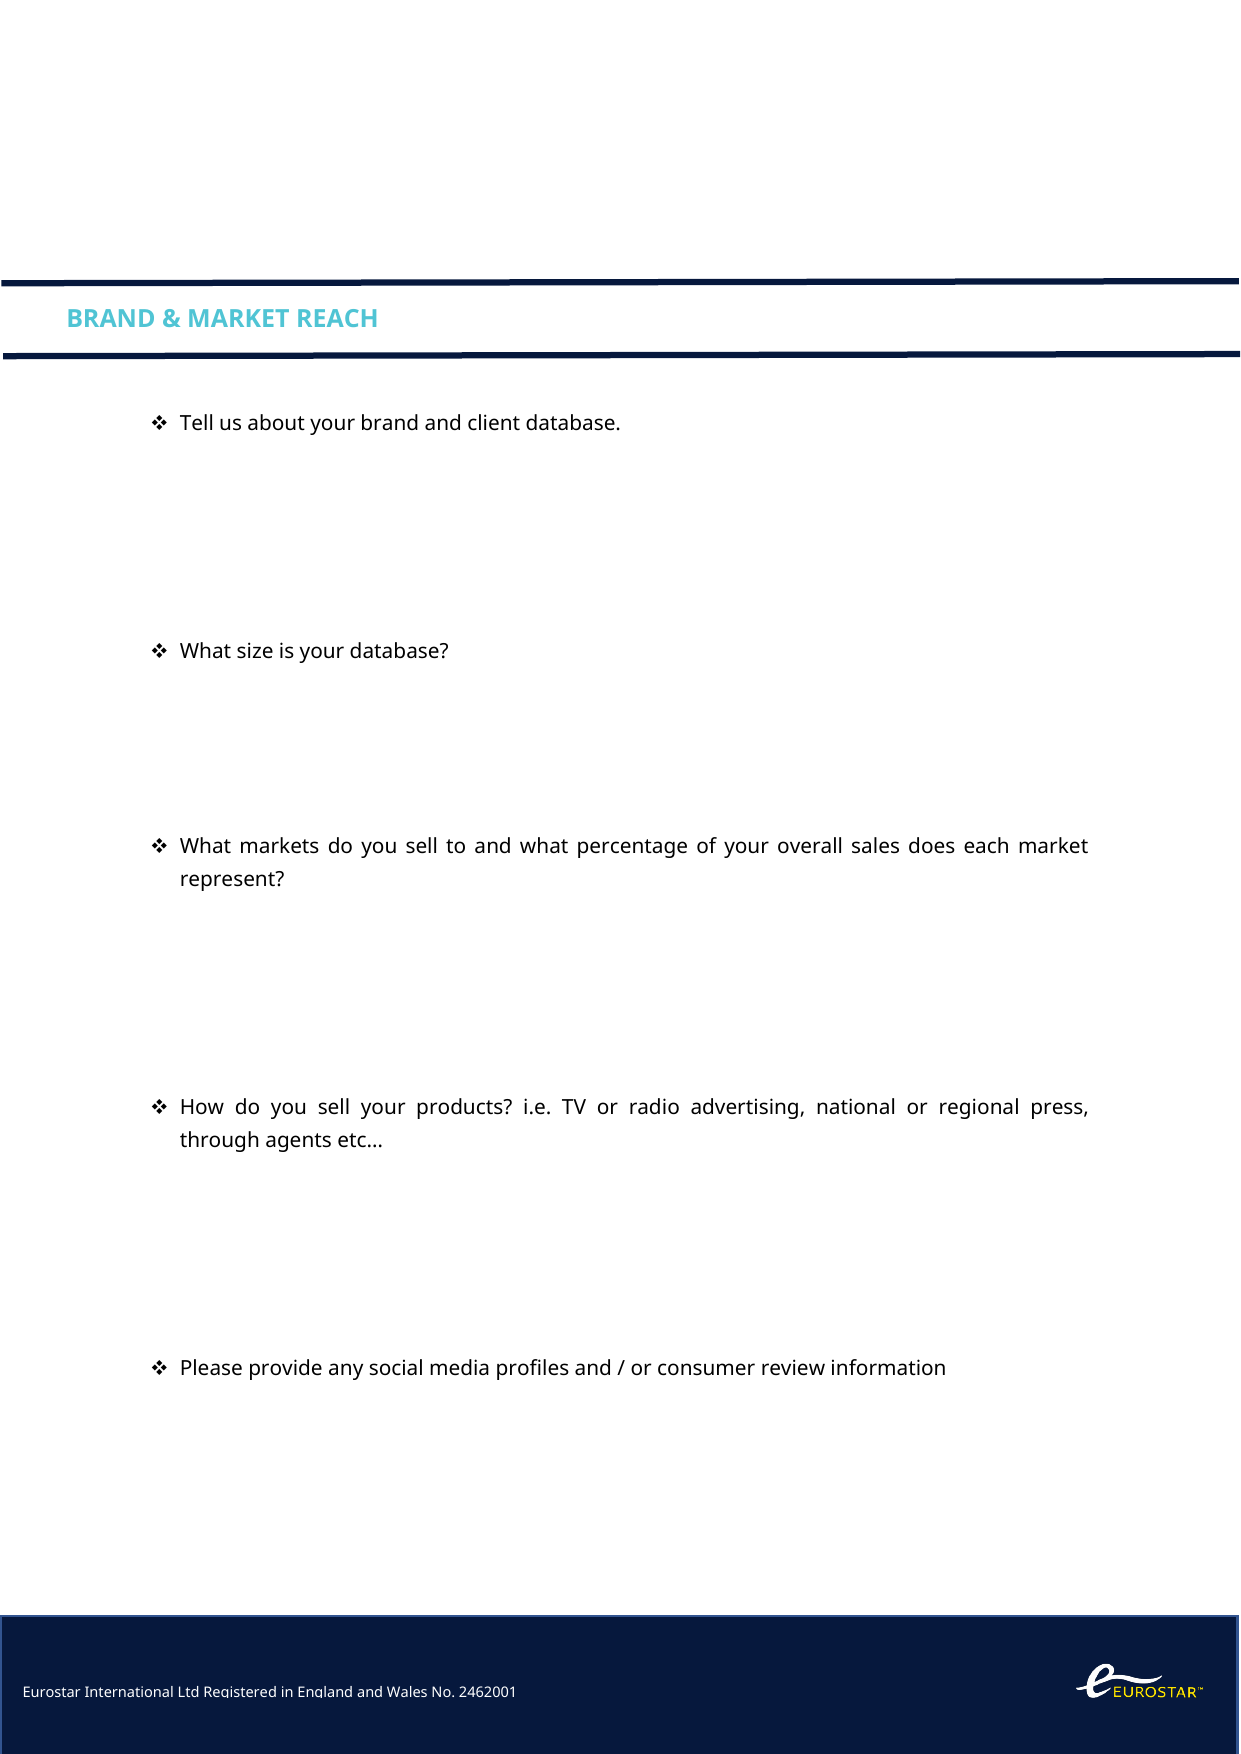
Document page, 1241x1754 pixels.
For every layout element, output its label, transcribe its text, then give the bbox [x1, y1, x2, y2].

picture [1062, 1653, 1217, 1711]
list How do you sell your products? i.e. TV or radio advertising, national or regional press, through agents etc… [150, 1092, 1090, 1153]
list What markets do you sell to and what percentage of your overall sales does each market represent? [150, 831, 1090, 892]
list Tell us about your brand and client database. [150, 408, 1090, 436]
list What size is your database? [150, 636, 1090, 664]
list Please provide any social media profiles and / or consumer review information [150, 1353, 1090, 1382]
